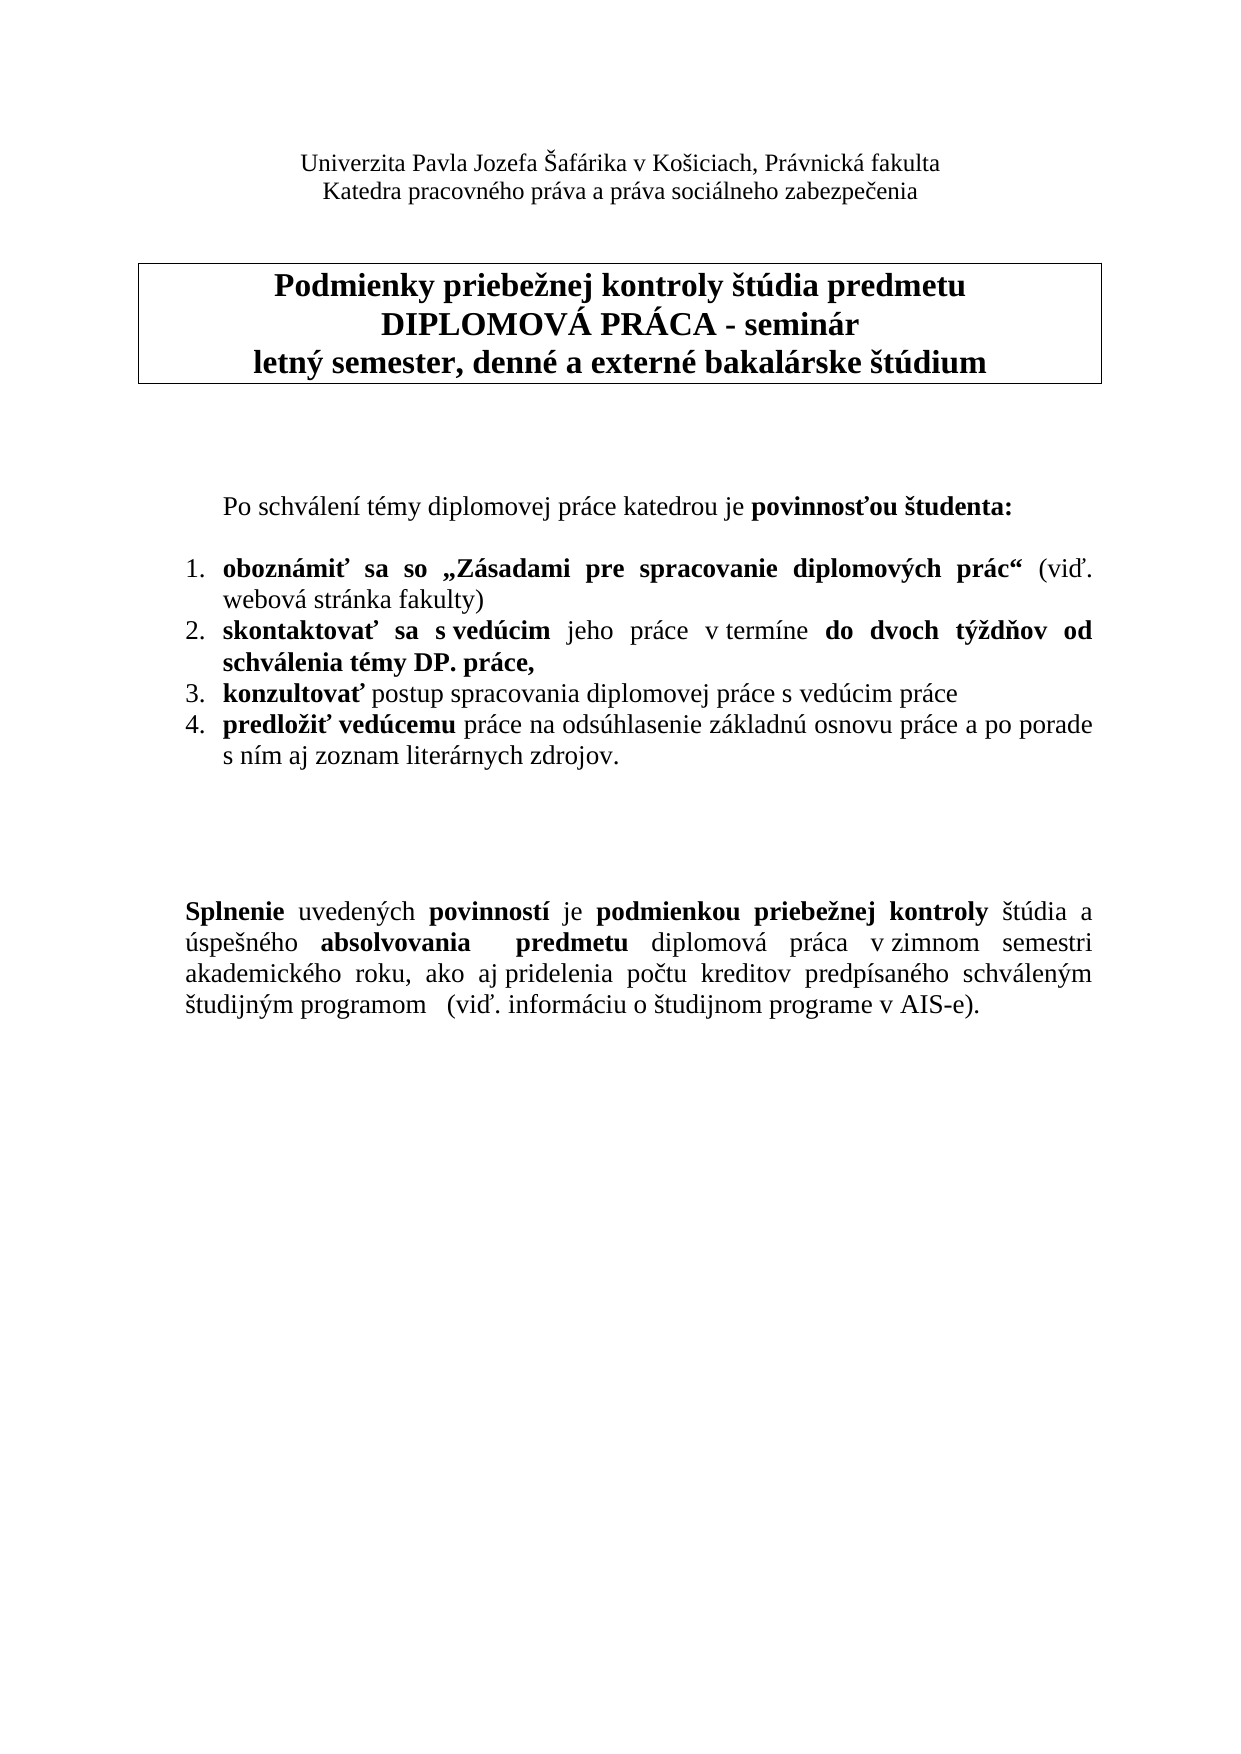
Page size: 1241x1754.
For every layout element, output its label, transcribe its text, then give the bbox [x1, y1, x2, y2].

list oboznámiť sa so „Zásadami pre spracovanie diplomových prác“ (viď. webová stránka fakulty) [185, 552, 1093, 614]
text letný semester, denné a externé bakalárske štúdium [139, 339, 1101, 383]
text Katedra pracovného práva a práva sociálneho zabezpečenia [148, 176, 1093, 205]
list konzultovať postup spracovania diplomovej práce s vedúcim práce [185, 677, 1093, 708]
list predložiť vedúcemu práce na odsúhlasenie základnú osnovu práce a po porade s ním aj zoznam literárnych zdrojov. [185, 708, 1093, 770]
text Univerzita Pavla Jozefa Šafárika v Košiciach, Právnická fakulta [148, 148, 1093, 176]
text Po schválení témy diplomovej práce katedrou je povinnosťou študenta: [223, 490, 1093, 521]
text DIPLOMOVÁ PRÁCA - seminár [148, 304, 1093, 339]
list skontaktovať sa s vedúcim jeho práce v termíne do dvoch týždňov od schválenia témy DP. práce, [185, 614, 1093, 677]
text Podmienky priebežnej kontroly štúdia predmetu [139, 264, 1101, 304]
text Splnenie uvedených povinností je podmienkou priebežnej kontroly štúdia a úspešného absolvovania predmetu diplomová práca v zimnom semestri akademického roku, ako aj pridelenia počtu kreditov predpísaného schváleným študijným programom (viď. informáciu o študijnom programe v AIS-e). [185, 895, 1093, 1019]
